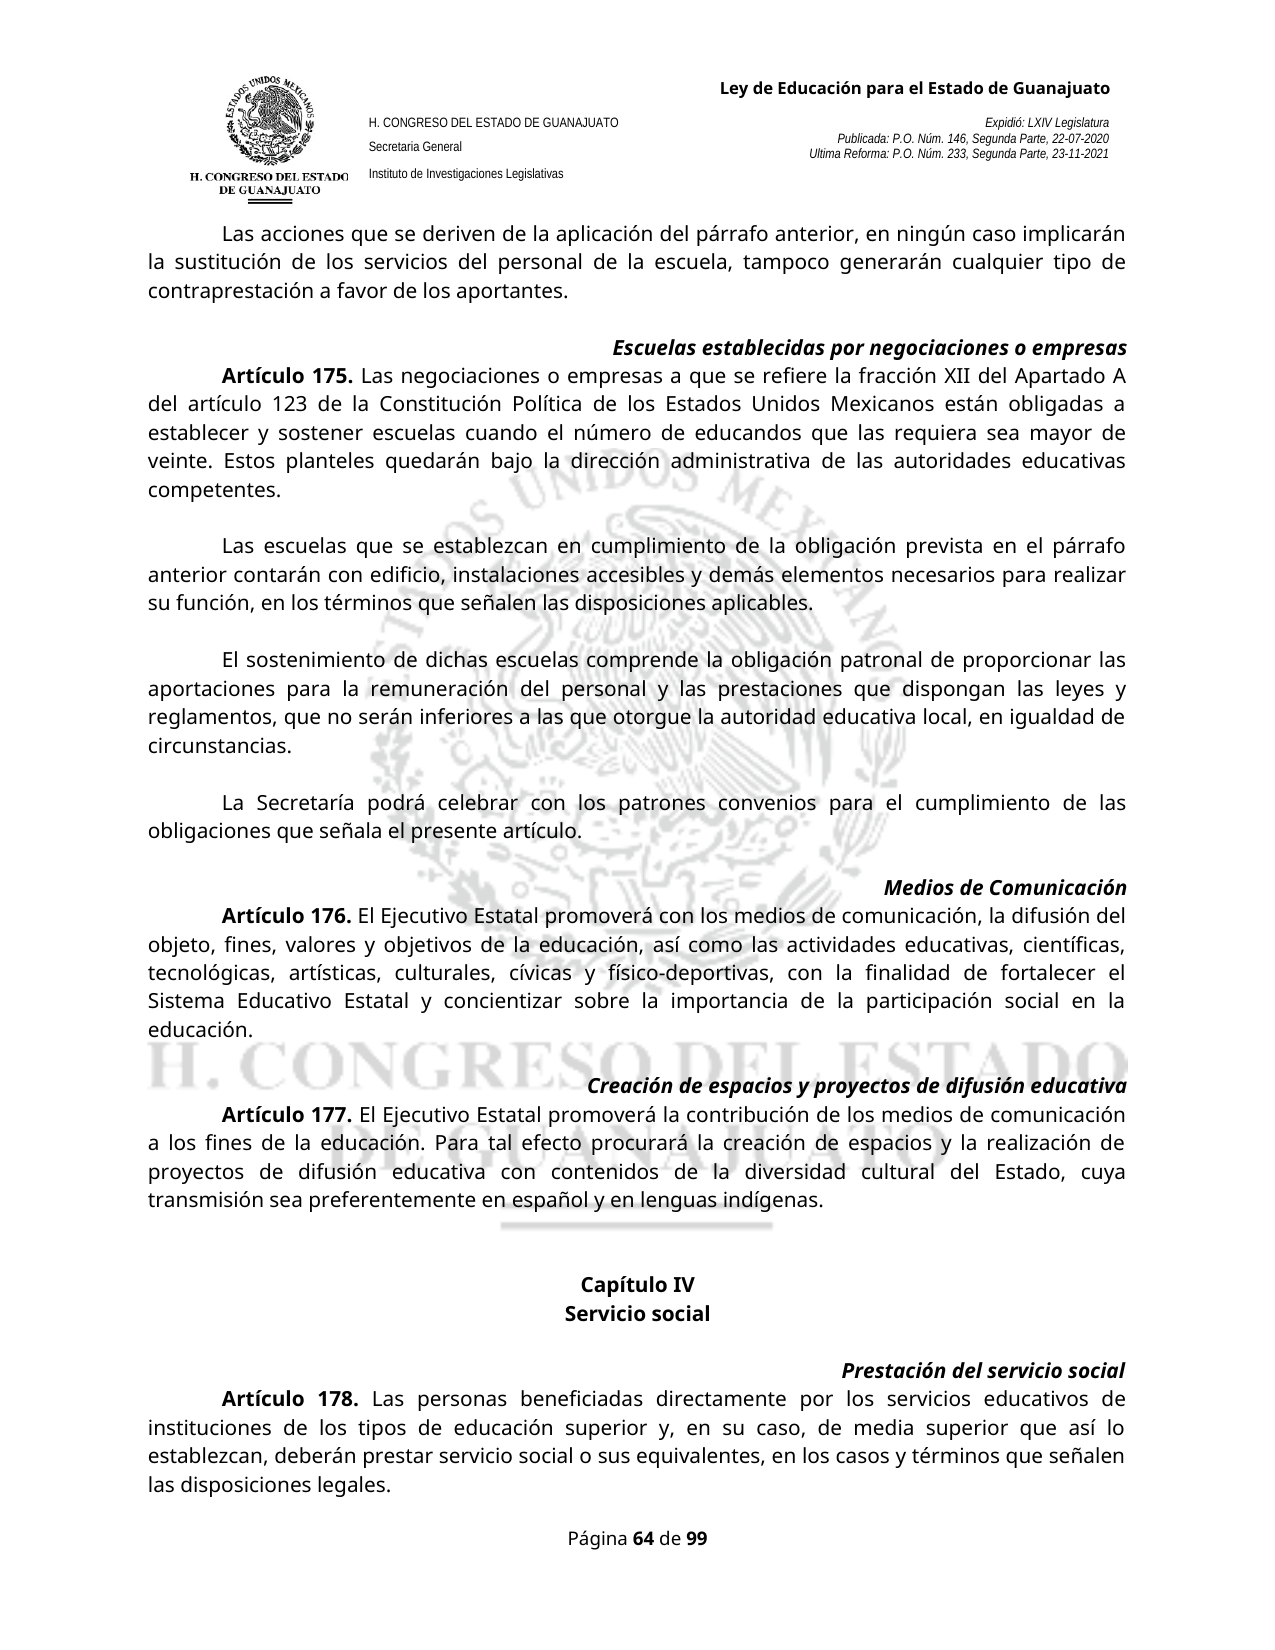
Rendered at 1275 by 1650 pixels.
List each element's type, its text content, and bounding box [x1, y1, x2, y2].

text Artículo 177. El Ejecutivo Estatal promoverá la contribución de los medios de comunicación a los fines de la educación. Para tal efecto procurará la creación de espacios y la realización de proyectos de difusión educativa con contenidos de la diversidad cultural del Estado, cuya transmisión sea preferentemente en español y en lenguas indígenas. [148, 1100, 1127, 1214]
text El sostenimiento de dichas escuelas comprende la obligación patronal de proporcionar las aportaciones para la remuneración del personal y las prestaciones que dispongan las leyes y reglamentos, que no serán inferiores a las que otorgue la autoridad educativa local, en igualdad de circunstancias. [148, 645, 1127, 759]
text Artículo 175. Las negociaciones o empresas a que se refiere la fracción XII del Apartado A del artículo 123 de la Constitución Política de los Estados Unidos Mexicanos están obligadas a establecer y sostener escuelas cuando el número de educandos que las requiera sea mayor de veinte. Estos planteles quedarán bajo la dirección administrativa de las autoridades educativas competentes. [148, 361, 1127, 503]
text Creación de espacios y proyectos de difusión educativa [148, 1072, 1127, 1100]
text Las escuelas que se establezcan en cumplimiento de la obligación prevista en el párrafo anterior contarán con edificio, instalaciones accesibles y demás elementos necesarios para realizar su función, en los términos que señalen las disposiciones aplicables. [148, 532, 1127, 617]
text La Secretaría podrá celebrar con los patrones convenios para el cumplimiento de las obligaciones que señala el presente artículo. [148, 788, 1127, 844]
picture [190, 76, 348, 210]
text Artículo 178. Las personas beneficiadas directamente por los servicios educativos de instituciones de los tipos de educación superior y, en su caso, de media superior que así lo establezcan, deberán prestar servicio social o sus equivalentes, en los casos y términos que señalen las disposiciones legales. [148, 1384, 1127, 1498]
text Prestación del servicio social [148, 1356, 1127, 1384]
text Servicio social [148, 1299, 1127, 1327]
text Las acciones que se deriven de la aplicación del párrafo anterior, en ningún caso implicarán la sustitución de los servicios del personal de la escuela, tampoco generarán cualquier tipo de contraprestación a favor de los aportantes. [148, 219, 1127, 304]
text Artículo 176. El Ejecutivo Estatal promoverá con los medios de comunicación, la difusión del objeto, fines, valores y objetivos de la educación, así como las actividades educativas, científicas, tecnológicas, artísticas, culturales, cívicas y físico-deportivas, con la finalidad de fortalecer el Sistema Educativo Estatal y concientizar sobre la importancia de la participación social en la educación. [148, 901, 1127, 1043]
text Capítulo IV [148, 1271, 1127, 1299]
text Escuelas establecidas por negociaciones o empresas [148, 333, 1127, 361]
text Medios de Comunicación [148, 873, 1127, 901]
